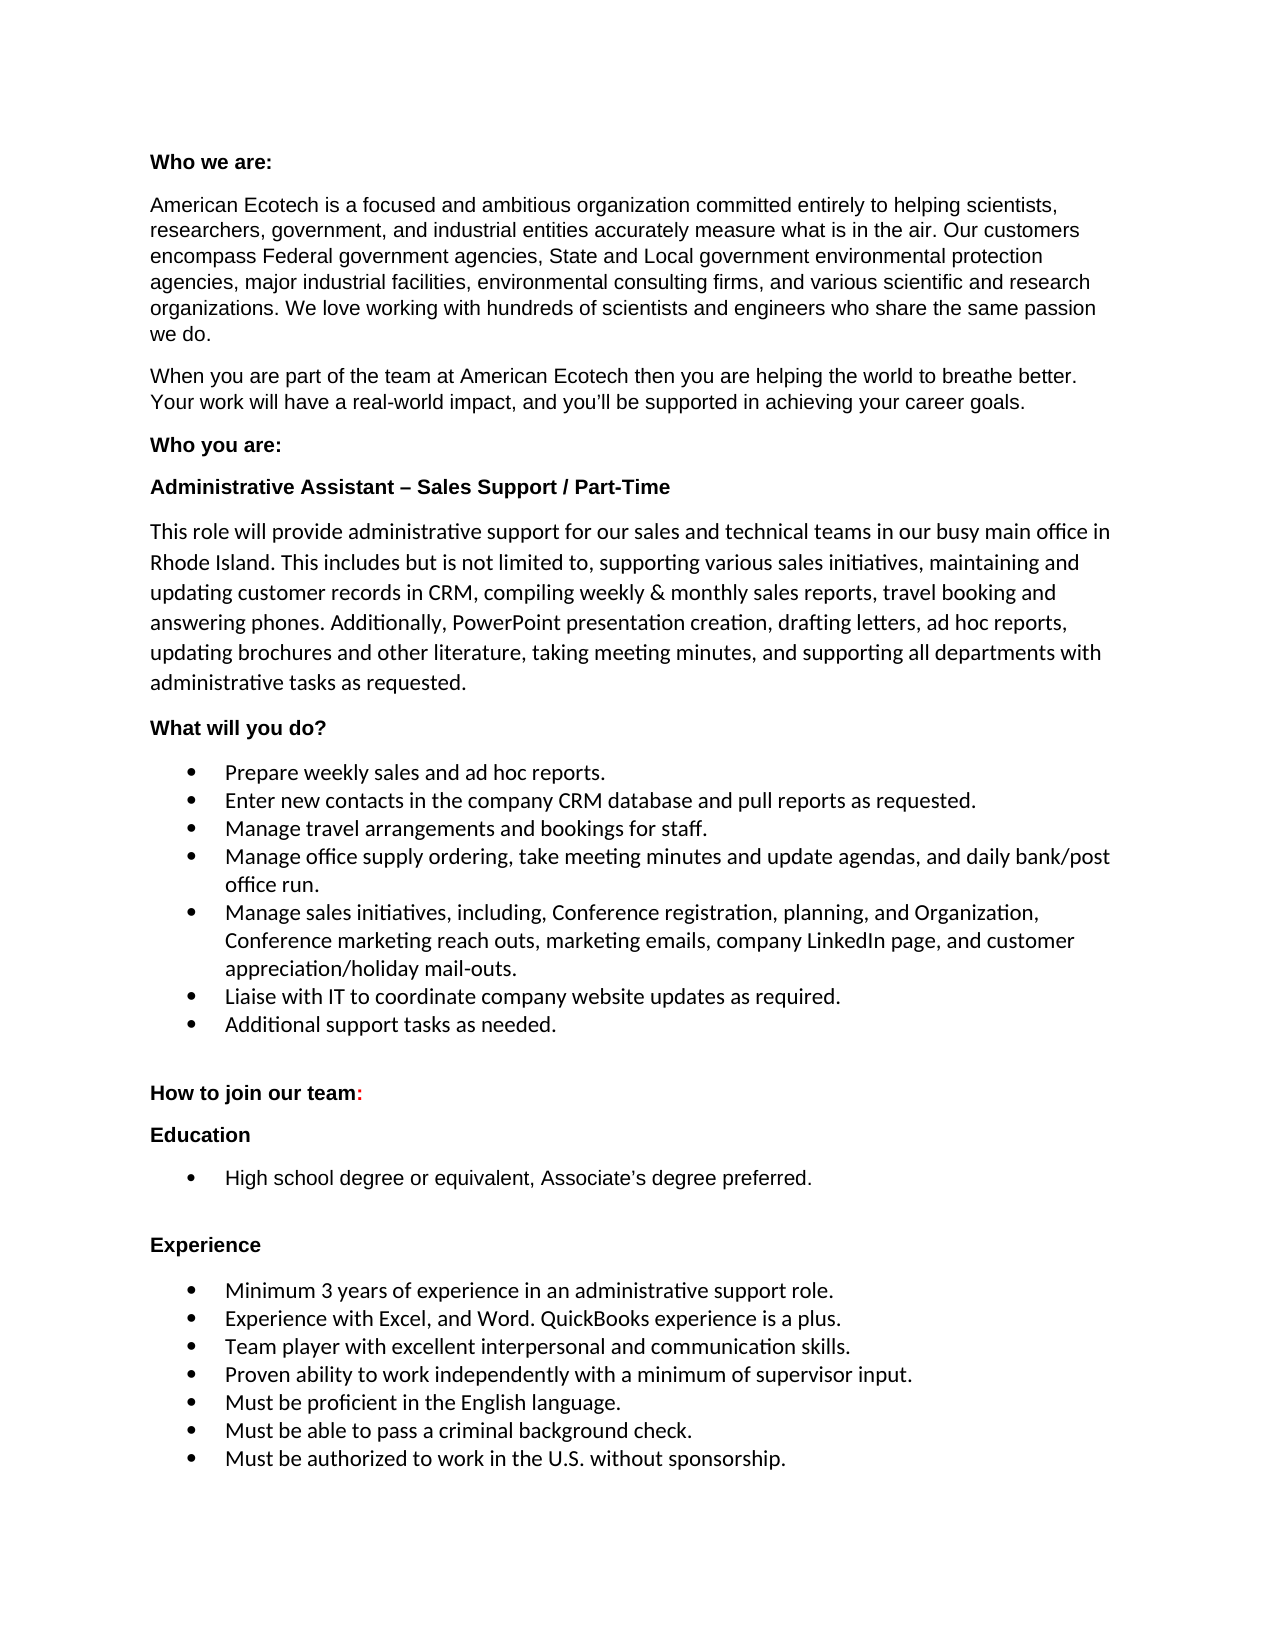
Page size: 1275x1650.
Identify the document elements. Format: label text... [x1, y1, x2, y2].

list Manage sales initiatives, including, Conference registration, planning, and Organization, Conference marketing reach outs, marketing emails, company LinkedIn page, and customer appreciation/holiday mail-outs. [187, 898, 1125, 982]
list Experience with Excel, and Word. QuickBooks experience is a plus. [187, 1304, 1125, 1332]
list Team player with excellent interpersonal and communication skills. [187, 1332, 1125, 1360]
list Liaise with IT to coordinate company website updates as required. [187, 982, 1125, 1010]
text Education [150, 1123, 1125, 1147]
text American Ecotech is a focused and ambitious organization committed entirely to helping scientists, researchers, government, and industrial entities accurately measure what is in the air. Our customers encompass Federal government agencies, State and Local government environmental protection agencies, major industrial facilities, environmental consulting firms, and various scientific and research organizations. We love working with hundreds of scientists and engineers who share the same passion we do. [150, 192, 1125, 346]
list Manage office supply ordering, take meeting minutes and update agendas, and daily bank/post office run. [187, 842, 1125, 898]
list Proven ability to work independently with a minimum of supervisor input. [187, 1360, 1125, 1388]
list Additional support tasks as needed. [187, 1010, 1125, 1038]
list Must be proficient in the English language. [187, 1388, 1125, 1416]
text This role will provide administrative support for our sales and technical teams in our busy main office in Rhode Island. This includes but is not limited to, supporting various sales initiatives, maintaining and updating customer records in CRM, compiling weekly & monthly sales reports, travel booking and answering phones. Additionally, PowerPoint presentation creation, drafting letters, ad hoc reports, updating brochures and other literature, taking meeting minutes, and supporting all departments with administrative tasks as requested. [150, 517, 1125, 697]
text What will you do? [150, 715, 1125, 739]
list Must be able to pass a criminal background check. [187, 1416, 1125, 1444]
list Enter new contacts in the company CRM database and pull reports as requested. [187, 786, 1125, 814]
text Administrative Assistant – Sales Support / Part-Time [150, 475, 1125, 499]
list Prepare weekly sales and ad hoc reports. [187, 758, 1125, 786]
text Who we are: [150, 150, 1125, 174]
text Experience [150, 1233, 1125, 1257]
list Must be authorized to work in the U.S. without sponsorship. [187, 1444, 1125, 1472]
text When you are part of the team at American Ecotech then you are helping the world to breathe better. Your work will have a real-world impact, and you’ll be supported in achieving your career goals. [150, 364, 1125, 414]
text Who you are: [150, 432, 1125, 456]
list Manage travel arrangements and bookings for staff. [187, 814, 1125, 842]
text How to join our team: [150, 1081, 1125, 1104]
list Minimum 3 years of experience in an administrative support role. [187, 1276, 1125, 1304]
list High school degree or equivalent, Associate’s degree preferred. [187, 1166, 1125, 1190]
